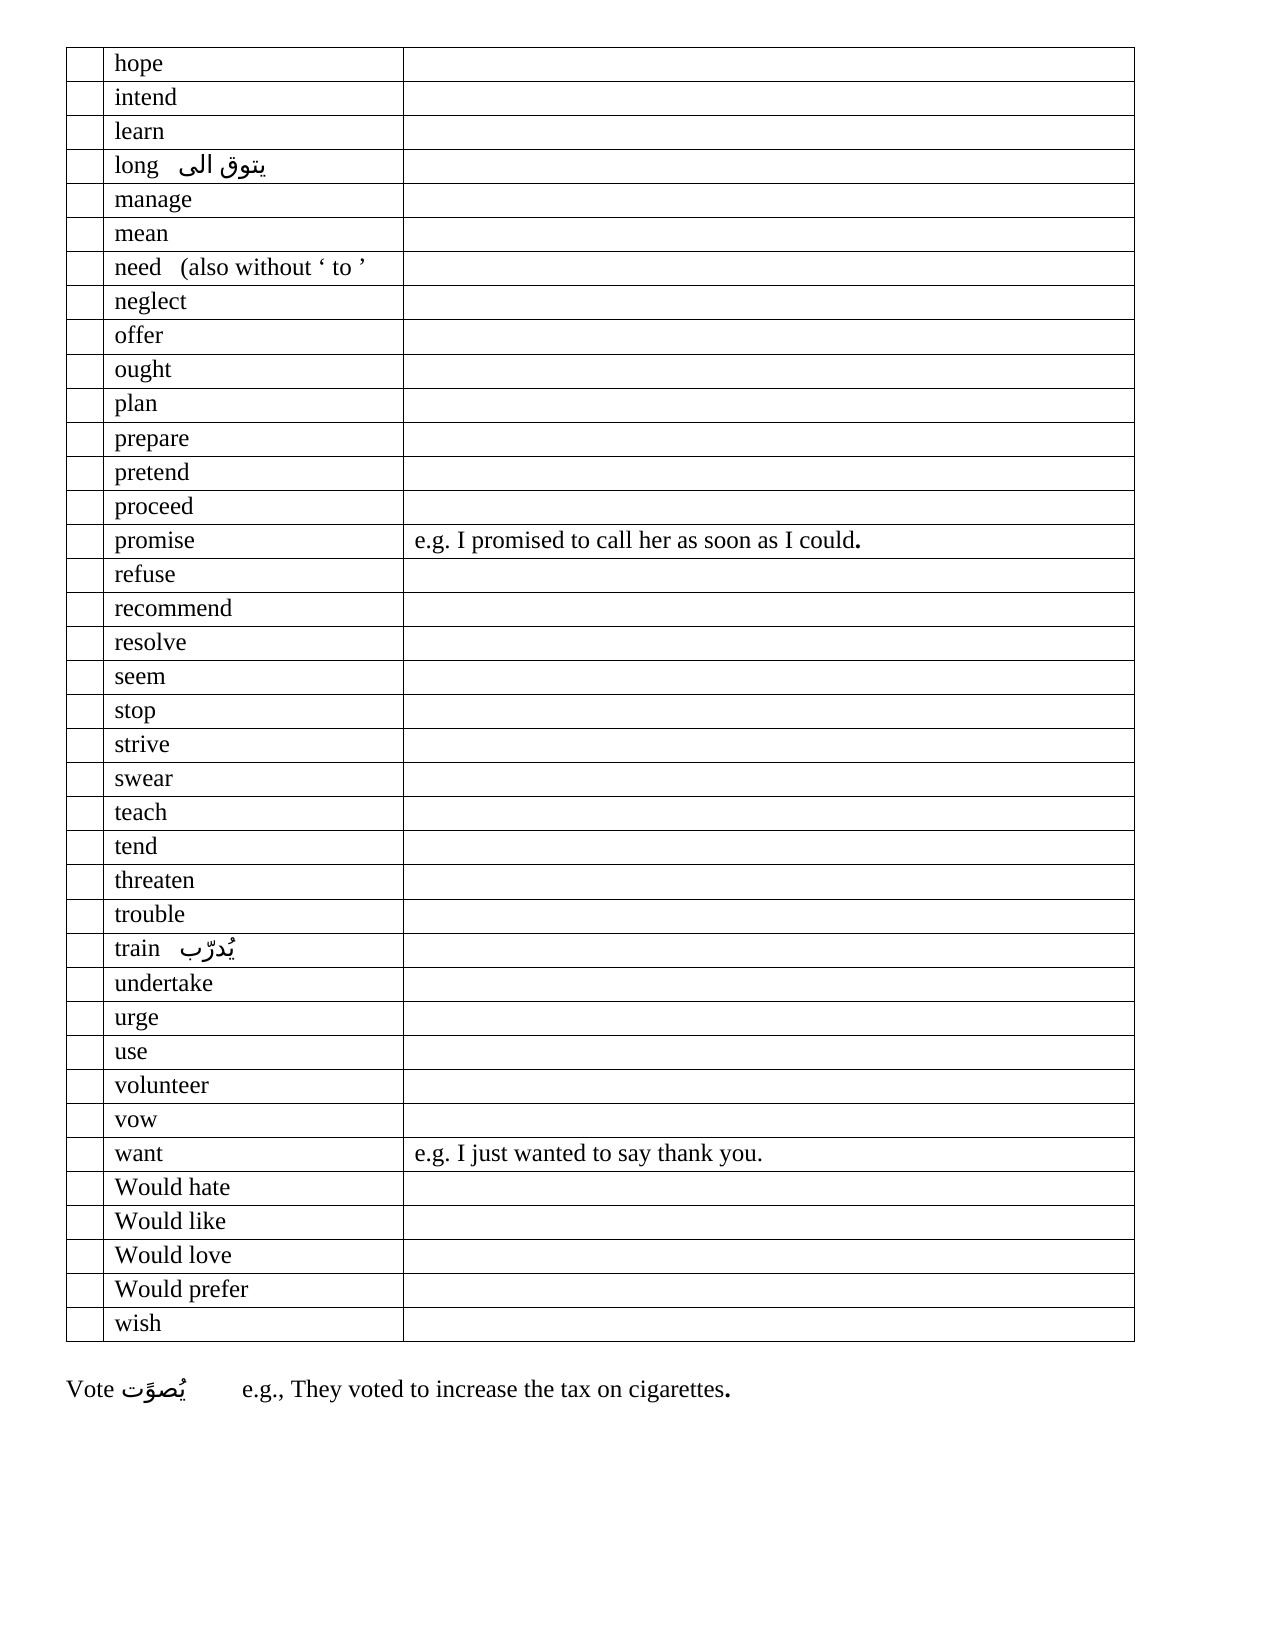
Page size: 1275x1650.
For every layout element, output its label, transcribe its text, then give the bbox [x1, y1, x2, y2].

table_cell [67, 1240, 103, 1273]
table_cell threaten [104, 865, 403, 898]
table_cell [404, 559, 1134, 592]
table_cell plan [104, 389, 403, 422]
table_cell wish [104, 1308, 403, 1341]
table_cell [404, 150, 1134, 183]
table_cell [404, 1240, 1134, 1273]
table_cell [404, 968, 1134, 1001]
table_cell [404, 423, 1134, 456]
table_cell [404, 1274, 1134, 1307]
table_cell [404, 934, 1134, 967]
table_cell mean [104, 218, 403, 251]
table_cell want [104, 1138, 403, 1171]
table_cell [67, 1274, 103, 1307]
table_cell [67, 934, 103, 967]
table_cell Would hate [104, 1172, 403, 1205]
table_cell [67, 48, 103, 81]
table_cell Would like [104, 1206, 403, 1239]
table_cell [67, 423, 103, 456]
table_cell resolve [104, 627, 403, 660]
table_cell [67, 150, 103, 183]
table_cell proceed [104, 491, 403, 524]
table_cell [67, 286, 103, 319]
table_cell use [104, 1036, 403, 1069]
table_cell swear [104, 763, 403, 796]
table_cell learn [104, 116, 403, 149]
table_cell train يُدرّب [104, 934, 403, 967]
table_cell [67, 729, 103, 762]
table_cell [404, 82, 1134, 115]
table_cell [404, 729, 1134, 762]
table_cell [404, 661, 1134, 694]
table_cell manage [104, 184, 403, 217]
table_cell [67, 1104, 103, 1137]
table_cell [404, 900, 1134, 932]
table_cell [67, 1070, 103, 1103]
table_cell [404, 1002, 1134, 1035]
table_cell [404, 457, 1134, 490]
table_cell [404, 831, 1134, 864]
table_cell [404, 218, 1134, 251]
table_cell tend [104, 831, 403, 864]
table_cell Would prefer [104, 1274, 403, 1307]
table_cell e.g. I promised to call her as soon as I could. [404, 525, 1134, 558]
table_cell seem [104, 661, 403, 694]
table_cell [67, 491, 103, 524]
table_cell [404, 389, 1134, 422]
table_cell pretend [104, 457, 403, 490]
table_cell [404, 116, 1134, 149]
table_cell [404, 1308, 1134, 1341]
table_cell [404, 48, 1134, 81]
table_cell [404, 320, 1134, 353]
table_cell [67, 797, 103, 830]
table_cell [404, 355, 1134, 387]
table_cell [67, 661, 103, 694]
table_cell [67, 1036, 103, 1069]
table_cell [404, 184, 1134, 217]
table_cell [67, 763, 103, 796]
table_cell [67, 355, 103, 387]
table_cell teach [104, 797, 403, 830]
table_cell [67, 389, 103, 422]
table_cell [404, 491, 1134, 524]
table_cell [67, 627, 103, 660]
table_cell [404, 593, 1134, 626]
table_cell [67, 559, 103, 592]
table_cell [404, 1036, 1134, 1069]
table_cell e.g. I just wanted to say thank you. [404, 1138, 1134, 1171]
table_cell urge [104, 1002, 403, 1035]
table_cell [67, 1138, 103, 1171]
table_cell [67, 184, 103, 217]
table_cell need (also without ‘ to ’ [104, 252, 403, 285]
table_cell long يتوق الى [104, 150, 403, 183]
table_cell [404, 797, 1134, 830]
table_cell [67, 593, 103, 626]
table_cell [404, 763, 1134, 796]
table_cell stop [104, 695, 403, 728]
table_cell [404, 865, 1134, 898]
table_cell [67, 116, 103, 149]
table_cell [404, 1206, 1134, 1239]
table_cell undertake [104, 968, 403, 1001]
table_cell hope [104, 48, 403, 81]
table_cell [404, 1070, 1134, 1103]
table_cell intend [104, 82, 403, 115]
table_cell [404, 627, 1134, 660]
table_cell prepare [104, 423, 403, 456]
table_cell [67, 457, 103, 490]
table_cell [67, 1172, 103, 1205]
table_cell trouble [104, 900, 403, 932]
table_cell neglect [104, 286, 403, 319]
table_cell [67, 525, 103, 558]
table_cell volunteer [104, 1070, 403, 1103]
table_cell [67, 1002, 103, 1035]
table_cell [404, 695, 1134, 728]
table_cell strive [104, 729, 403, 762]
table_cell [67, 1206, 103, 1239]
table_cell [404, 286, 1134, 319]
table_cell [67, 218, 103, 251]
table_cell [404, 1172, 1134, 1205]
text Vote يُصوًت e.g., They voted to increase the tax on cigarettes. [66, 1374, 1125, 1403]
table_cell [404, 1104, 1134, 1137]
table_cell offer [104, 320, 403, 353]
table_cell Would love [104, 1240, 403, 1273]
table_cell [67, 831, 103, 864]
table_cell refuse [104, 559, 403, 592]
table_cell [67, 320, 103, 353]
table_cell [67, 900, 103, 932]
table_cell [67, 1308, 103, 1341]
table_cell vow [104, 1104, 403, 1137]
table_cell [67, 695, 103, 728]
table_cell promise [104, 525, 403, 558]
table_cell [404, 252, 1134, 285]
table_cell [67, 865, 103, 898]
table_cell [67, 968, 103, 1001]
table_cell [67, 82, 103, 115]
table_cell ought [104, 355, 403, 387]
table_cell recommend [104, 593, 403, 626]
table_cell [67, 252, 103, 285]
